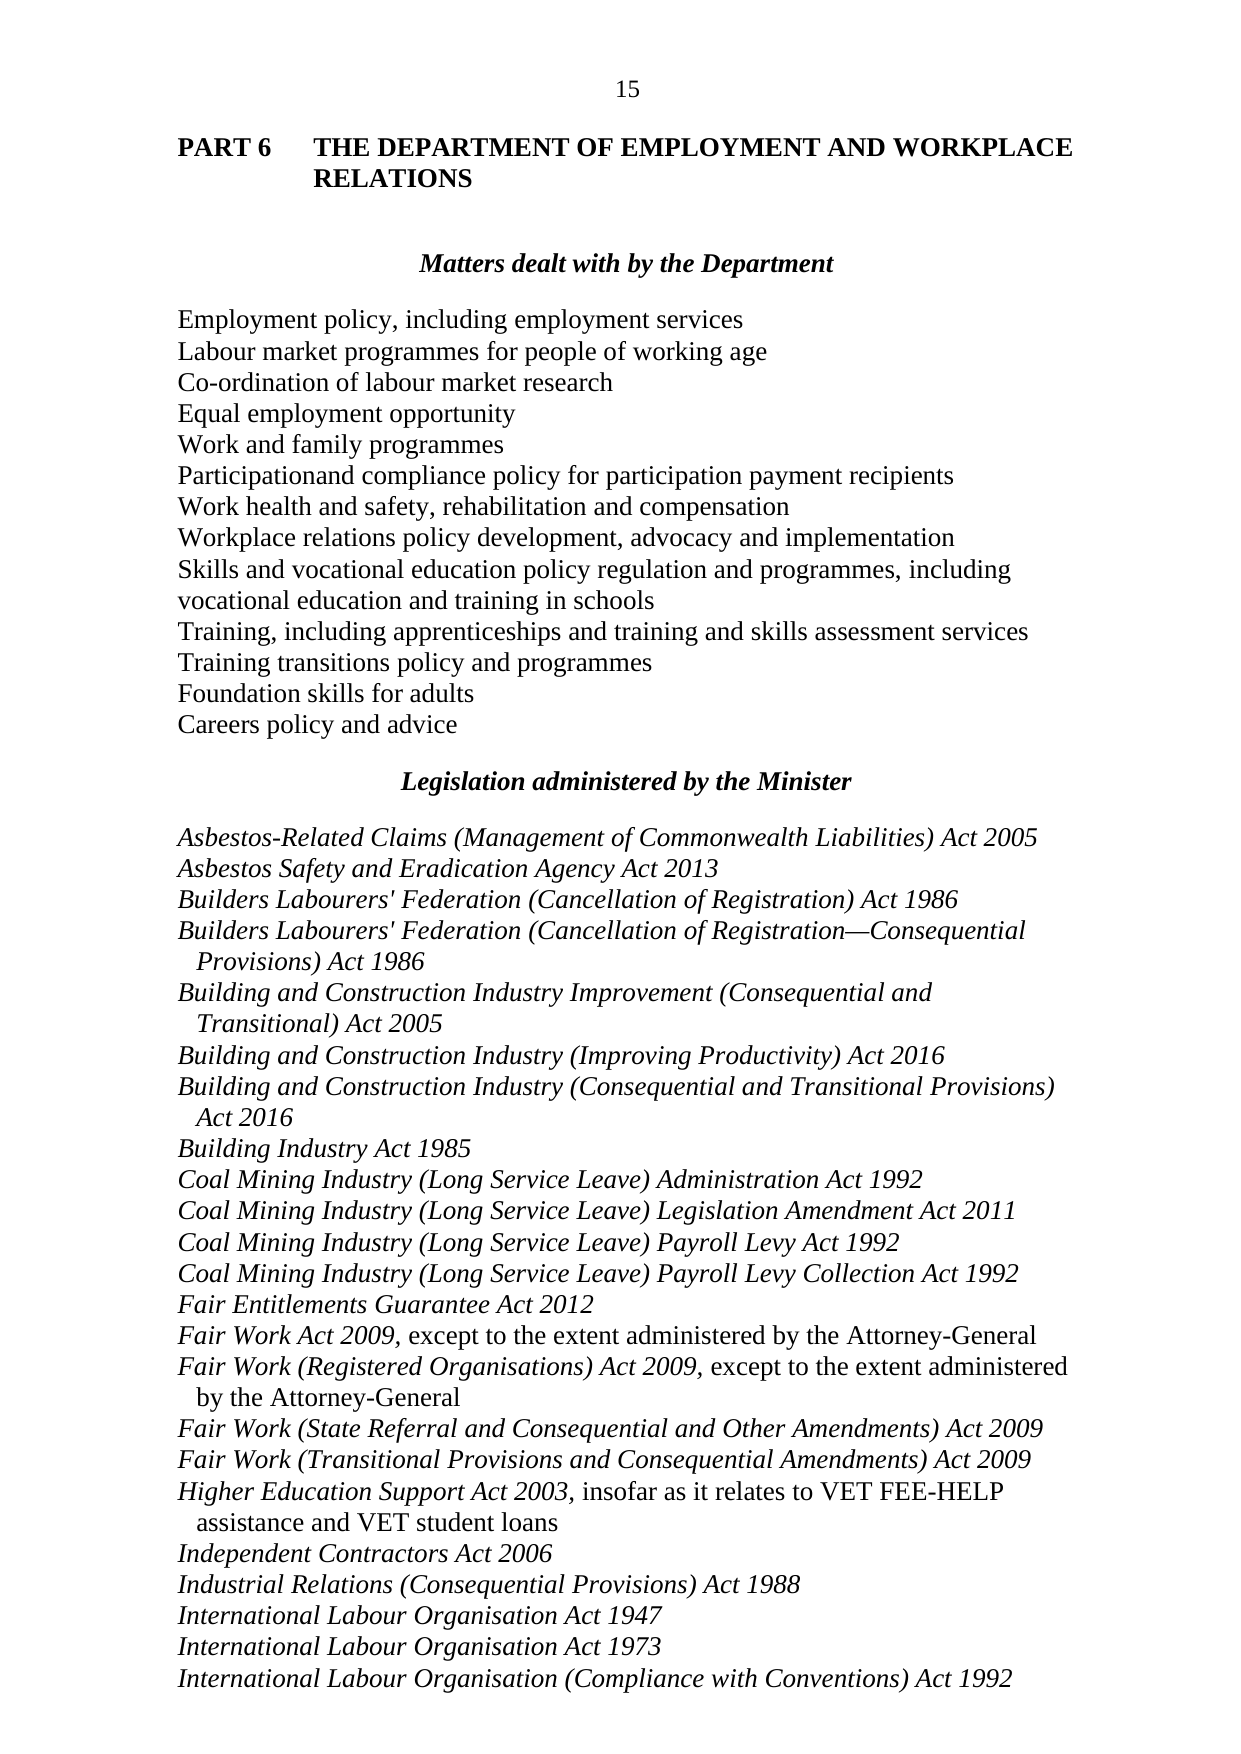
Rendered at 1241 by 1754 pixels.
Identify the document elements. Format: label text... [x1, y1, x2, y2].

text Fair Work (Transitional Provisions and Consequential Amendments) Act 2009 [177, 1444, 1078, 1475]
text Training, including apprenticeships and training and skills assessment services [177, 615, 1078, 646]
text International Labour Organisation (Compliance with Conventions) Act 1992 [177, 1662, 1078, 1693]
subtitle Legislation administered by the Minister [177, 764, 1078, 796]
text Asbestos Safety and Eradication Agency Act 2013 [177, 852, 1078, 883]
text Foundation skills for adults [177, 677, 1078, 708]
text Work health and safety, rehabilitation and compensation [177, 490, 1078, 522]
text Matters dealt with by the Department [177, 247, 1078, 278]
text Industrial Relations (Consequential Provisions) Act 1988 [177, 1568, 1078, 1599]
text Builders Labourers' Federation (Cancellation of Registration) Act 1986 [177, 883, 1078, 914]
text Coal Mining Industry (Long Service Leave) Payroll Levy Act 1992 [177, 1226, 1078, 1257]
text Fair Work Act 2009, except to the extent administered by the Attorney-General [177, 1319, 1078, 1350]
text Building Industry Act 1985 [177, 1132, 1078, 1163]
text Labour market programmes for people of working age [177, 335, 1078, 366]
text Workplace relations policy development, advocacy and implementation [177, 522, 1078, 553]
text Work and family programmes [177, 428, 1078, 459]
text Asbestos-Related Claims (Management of Commonwealth Liabilities) Act 2005 [177, 821, 1078, 852]
text Equal employment opportunity [177, 397, 1078, 428]
text Participationand compliance policy for participation payment recipients [177, 459, 1078, 490]
text Training transitions policy and programmes [177, 646, 1078, 677]
text Fair Work (Registered Organisations) Act 2009, except to the extent administered by the Attorney-General [177, 1350, 1078, 1412]
text Building and Construction Industry Improvement (Consequential and Transitional) Act 2005 [177, 976, 1078, 1039]
text International Labour Organisation Act 1947 [177, 1599, 1078, 1631]
text Co-ordination of labour market research [177, 366, 1078, 397]
text Coal Mining Industry (Long Service Leave) Payroll Levy Collection Act 1992 [177, 1257, 1078, 1288]
text Skills and vocational education policy regulation and programmes, including vocational education and training in schools [177, 553, 1078, 615]
text Coal Mining Industry (Long Service Leave) Administration Act 1992 [177, 1163, 1078, 1194]
text Independent Contractors Act 2006 [177, 1537, 1078, 1568]
text Building and Construction Industry (Improving Productivity) Act 2016 [177, 1039, 1078, 1070]
text Fair Entitlements Guarantee Act 2012 [177, 1288, 1078, 1319]
text Employment policy, including employment services [177, 303, 1078, 335]
text Fair Work (State Referral and Consequential and Other Amendments) Act 2009 [177, 1412, 1078, 1444]
text Higher Education Support Act 2003, insofar as it relates to VET FEE-HELP assistance and VET student loans [177, 1475, 1078, 1537]
subtitle PART 6 THE DEPARTMENT OF EMPLOYMENT AND WORKPLACE RELATIONS [177, 131, 1137, 194]
text International Labour Organisation Act 1973 [177, 1631, 1078, 1662]
text Coal Mining Industry (Long Service Leave) Legislation Amendment Act 2011 [177, 1194, 1078, 1226]
text Careers policy and advice [177, 708, 1078, 739]
text Builders Labourers' Federation (Cancellation of Registration—Consequential Provisions) Act 1986 [177, 914, 1078, 976]
text Building and Construction Industry (Consequential and Transitional Provisions) Act 2016 [177, 1070, 1078, 1132]
